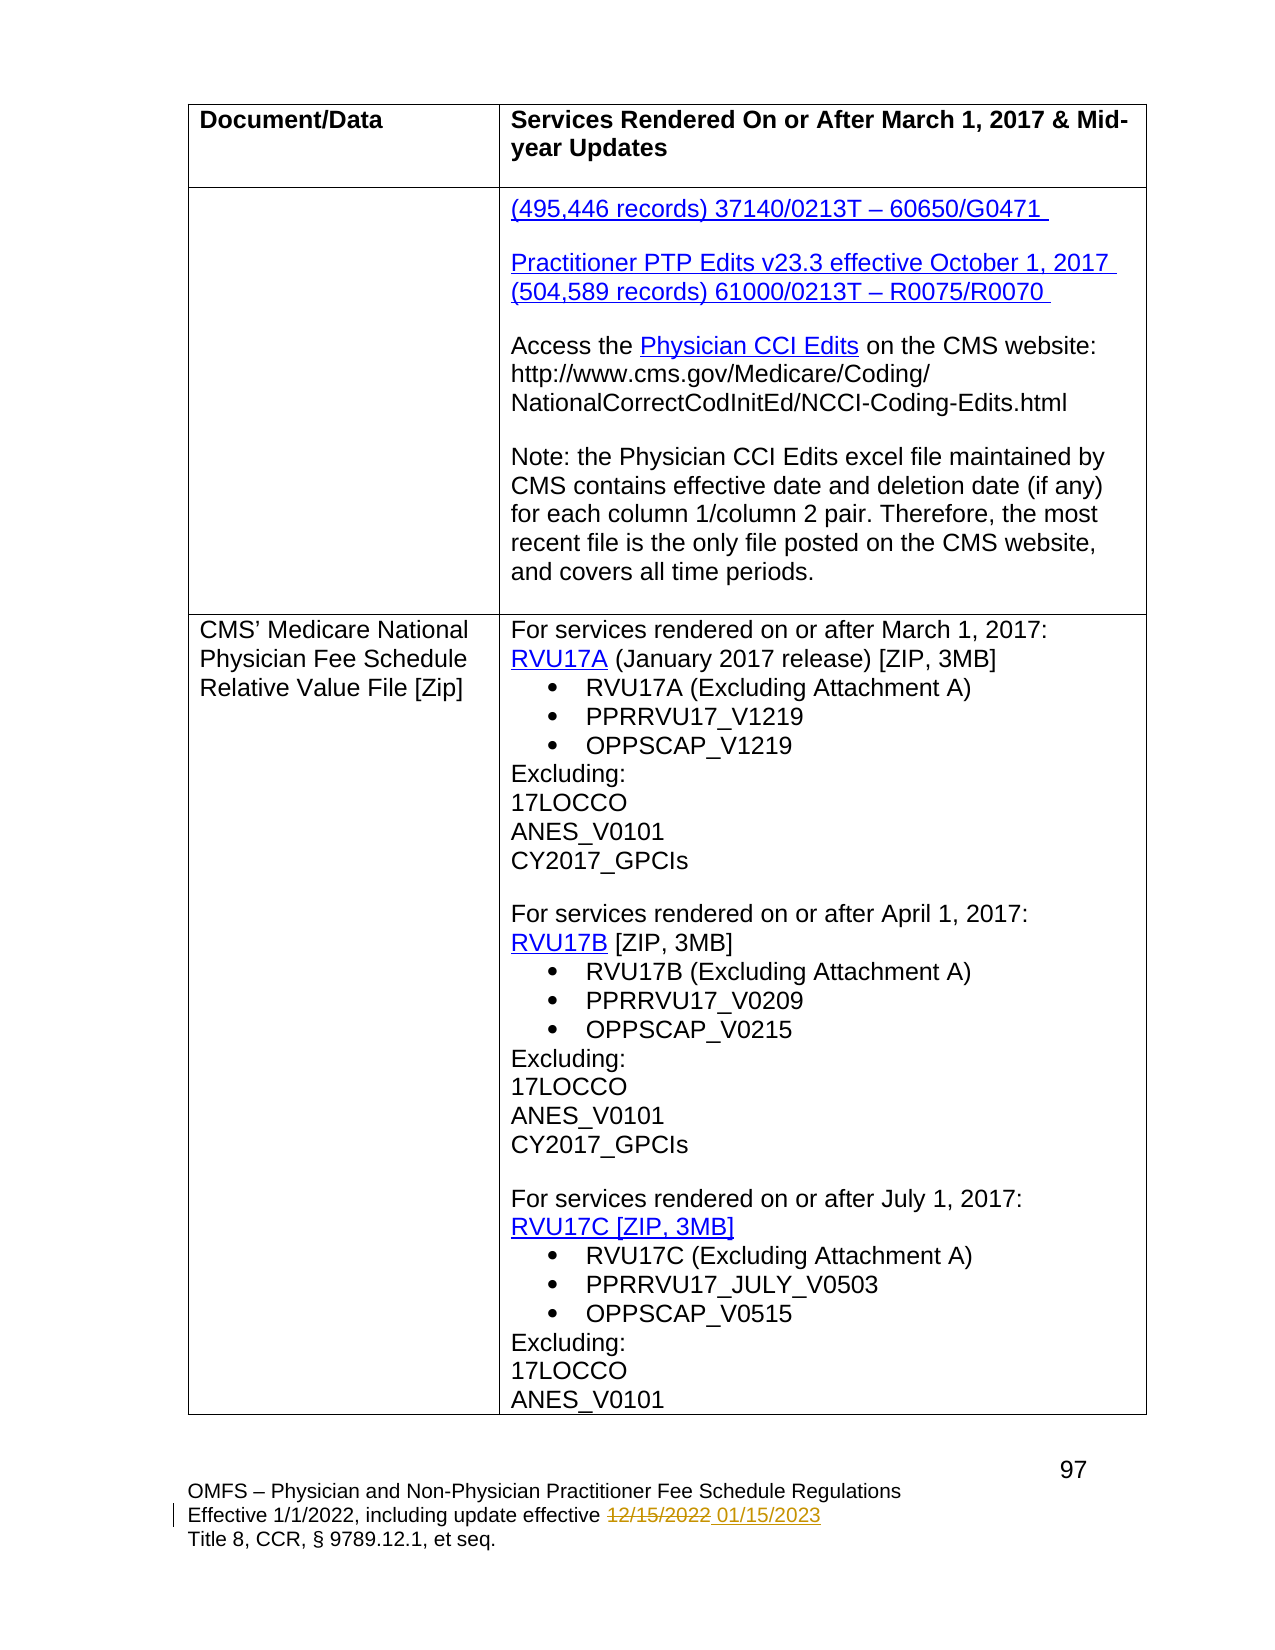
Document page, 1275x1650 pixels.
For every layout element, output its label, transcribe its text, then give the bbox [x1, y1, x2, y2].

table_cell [189, 615, 499, 1414]
table_header Services Rendered On or After March 1, 2017 & Mid-year Updates [500, 105, 1146, 187]
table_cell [189, 188, 499, 614]
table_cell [500, 615, 1146, 1414]
table_header Document/Data [189, 105, 499, 187]
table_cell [500, 188, 1146, 614]
